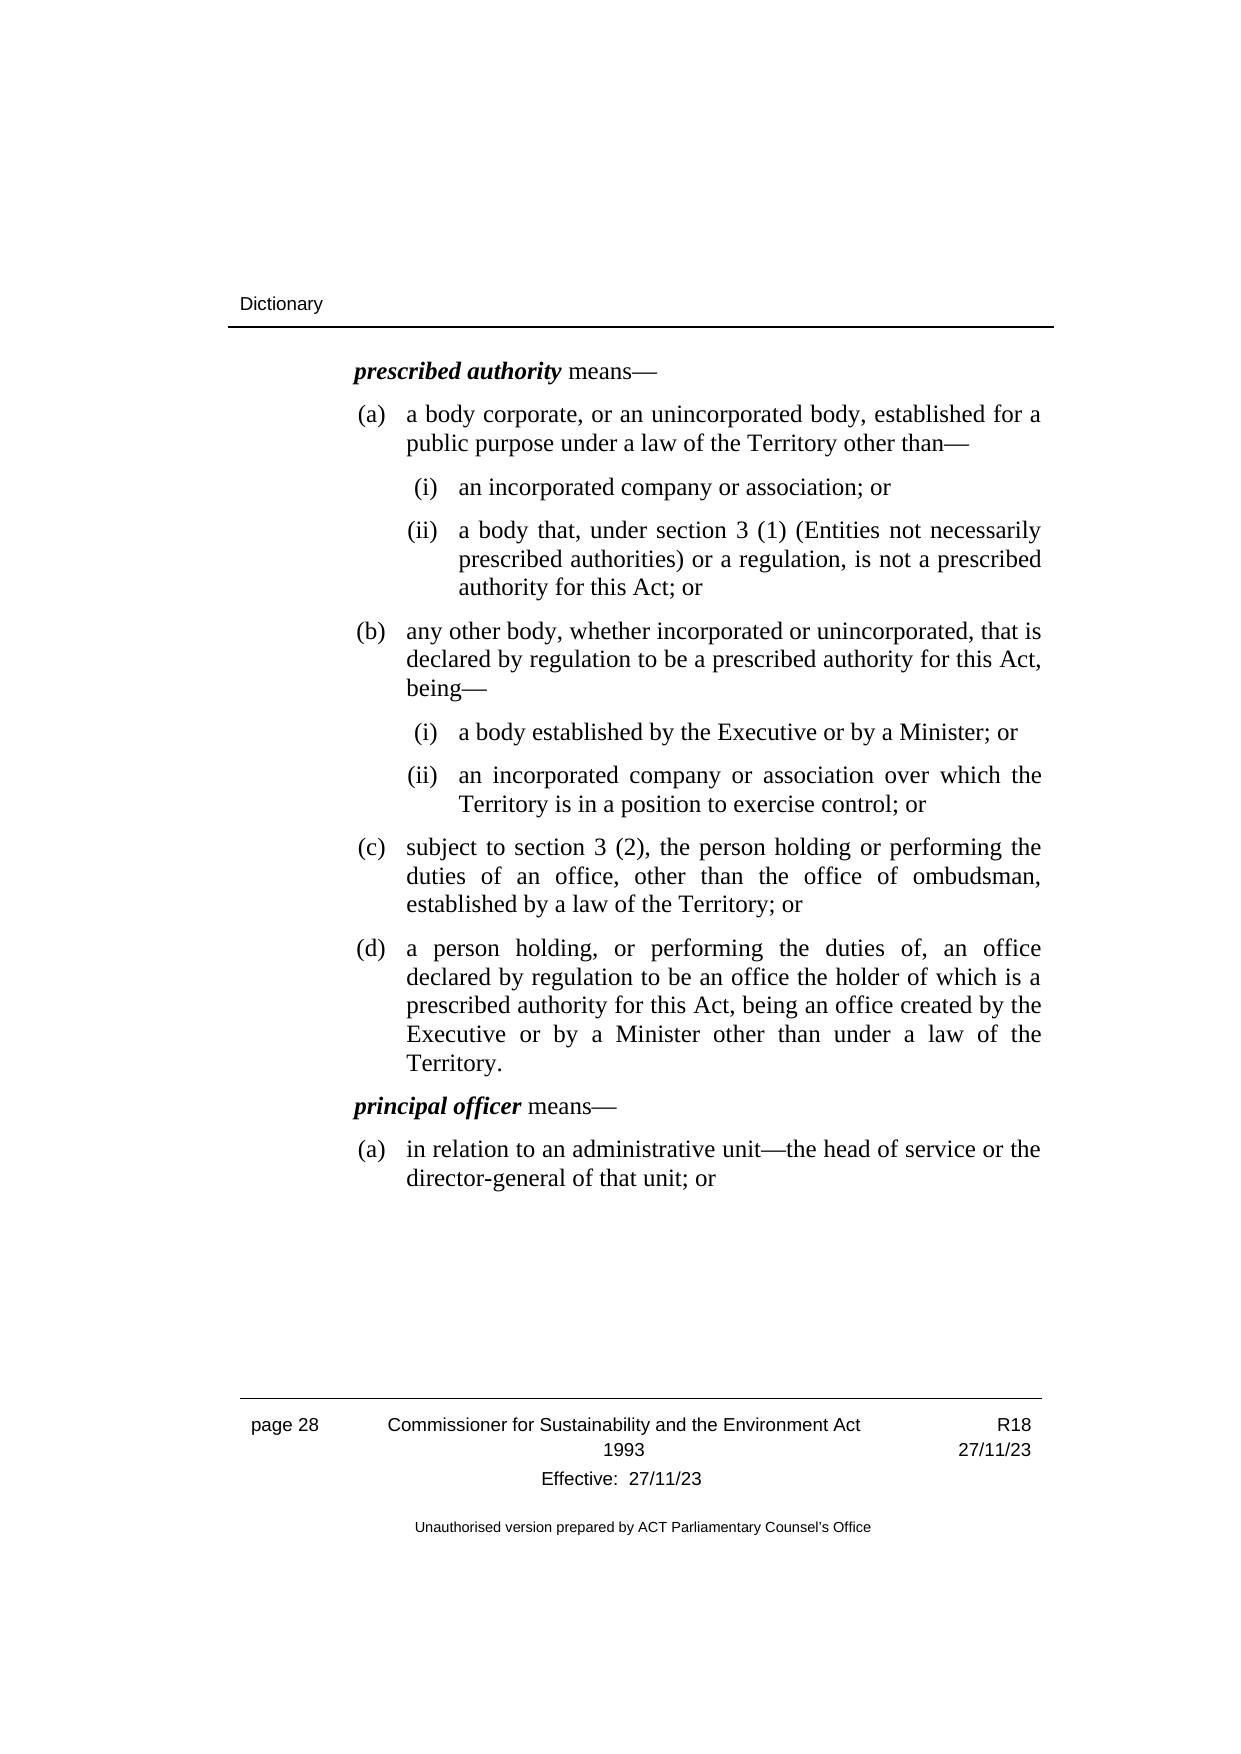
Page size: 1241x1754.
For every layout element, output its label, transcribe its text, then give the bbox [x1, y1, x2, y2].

text (ii) a body that, under section 3 (1) (Entities not necessarily prescribed authorities) or a regulation, is not a prescribed authority for this Act; or [239, 515, 1042, 601]
text (b) any other body, whether incorporated or unincorporated, that is declared by regulation to be a prescribed authority for this Act, being— [239, 616, 1042, 702]
text (ii) an incorporated company or association over which the Territory is in a position to exercise control; or [239, 760, 1042, 817]
text prescribed authority means— [354, 356, 1042, 385]
text (i) a body established by the Executive or by a Minister; or [239, 717, 1042, 745]
text (i) an incorporated company or association; or [239, 472, 1042, 500]
text (a) a body corporate, or an unincorporated body, established for a public purpose under a law of the Territory other than— [239, 399, 1042, 457]
text (a) in relation to an administrative unit—the head of service or the director-general of that unit; or [239, 1134, 1042, 1192]
text (c) subject to section 3 (2), the person holding or performing the duties of an office, other than the office of ombudsman, established by a law of the Territory; or [239, 832, 1042, 918]
text principal officer means— [354, 1091, 1042, 1120]
text (d) a person holding, or performing the duties of, an office declared by regulation to be an office the holder of which is a prescribed authority for this Act, being an office created by the Executive or by a Minister other than under a law of the Territory. [239, 933, 1042, 1077]
